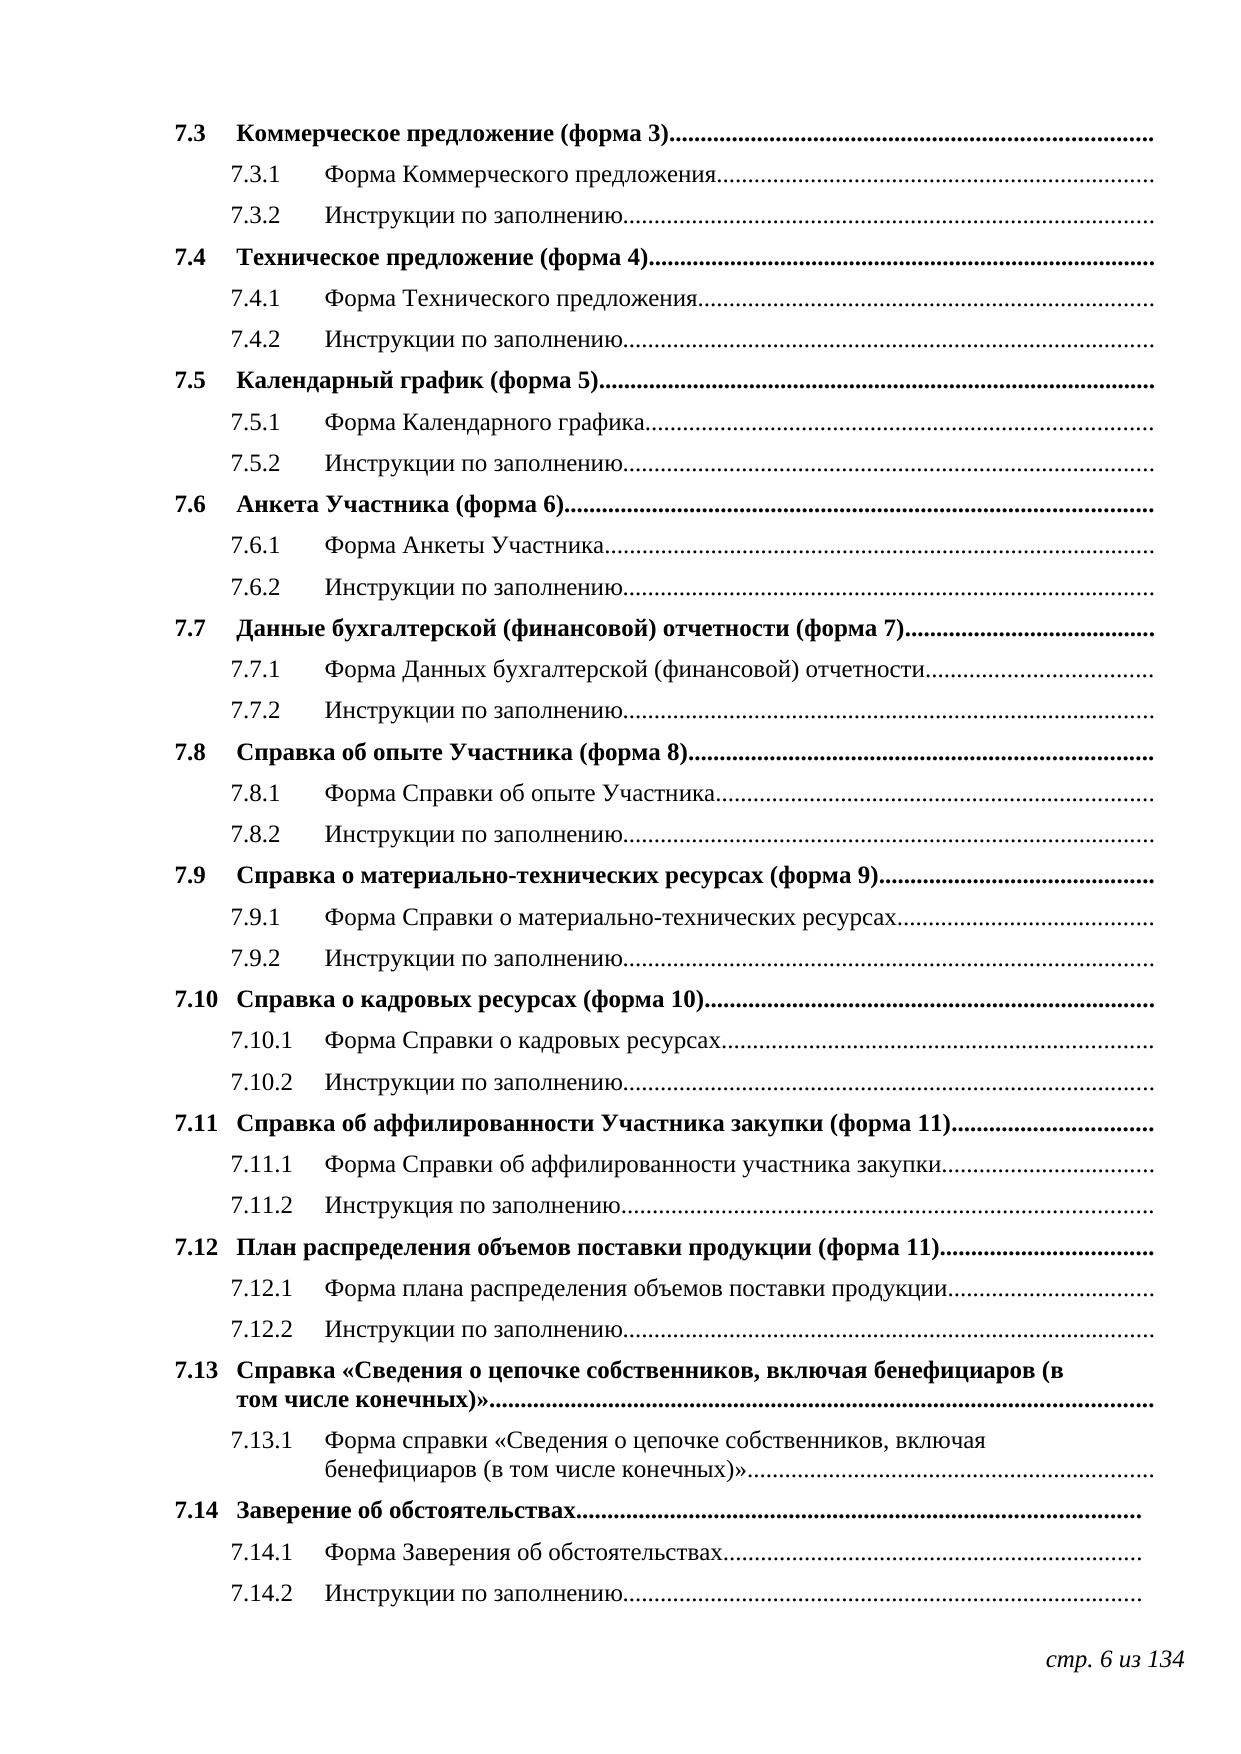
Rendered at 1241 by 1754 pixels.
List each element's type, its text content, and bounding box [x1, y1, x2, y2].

text 7.5.1 Форма Календарного графика 69 [230, 407, 1063, 436]
text 7.11.2 Инструкция по заполнению 89 [230, 1191, 1063, 1219]
text 7.13 Справка «Сведения о цепочке собственников, включая бенефициаров (в том числе конечных)» 95 [174, 1356, 1093, 1413]
text 7.6.2 Инструкции по заполнению 74 [230, 572, 1063, 601]
text 7.5 Календарный график (форма 5) 69 [174, 366, 1093, 394]
text 7.3.1 Форма Коммерческого предложения 64 [230, 159, 1063, 188]
text 7.6 Анкета Участника (форма 6) 71 [174, 489, 1093, 518]
text 7.4 Техническое предложение (форма 4) 67 [174, 242, 1093, 271]
text 7.11 Справка об аффилированности Участника закупки (форма 11) 88 [174, 1108, 1093, 1137]
text 7.12.1 Форма плана распределения объемов поставки продукции 93 [230, 1273, 1063, 1302]
text 7.7.2 Инструкции по заполнению 78 [230, 696, 1063, 724]
text 7.7.1 Форма Данных бухгалтерской (финансовой) отчетности 75 [230, 654, 1063, 683]
text 7.9 Справка о материально-технических ресурсах (форма 9) 83 [174, 861, 1093, 889]
text 7.12 План распределения объемов поставки продукции (форма 11) 93 [174, 1232, 1093, 1261]
text 7.9.1 Форма Справки о материально-технических ресурсах 83 [230, 902, 1063, 931]
text 7.14 Заверение об обстоятельствах 103 [174, 1496, 1093, 1524]
text 7.14.2 Инструкции по заполнению 107 [230, 1578, 1063, 1607]
text 7.13.1 Форма справки «Сведения о цепочке собственников, включая бенефициаров (в том числе конечных)» 95 [230, 1426, 1063, 1483]
text 7.4.1 Форма Технического предложения 67 [230, 283, 1063, 312]
text 7.7 Данные бухгалтерской (финансовой) отчетности (форма 7) 75 [174, 613, 1093, 642]
text 7.8.2 Инструкции по заполнению 82 [230, 819, 1063, 848]
text 7.12.2 Инструкции по заполнению 94 [230, 1314, 1063, 1343]
text 7.10 Справка о кадровых ресурсах (форма 10) 85 [174, 984, 1093, 1013]
text 7.4.2 Инструкции по заполнению 68 [230, 324, 1063, 353]
text 7.10.2 Инструкции по заполнению 87 [230, 1067, 1063, 1096]
text 7.3 Коммерческое предложение (форма 3) 64 [174, 118, 1093, 147]
text 7.14.1 Форма Заверения об обстоятельствах 103 [230, 1537, 1063, 1566]
text 7.11.1 Форма Справки об аффилированности участника закупки 88 [230, 1149, 1063, 1178]
text 7.3.2 Инструкции по заполнению 66 [230, 201, 1063, 229]
text 7.5.2 Инструкции по заполнению 70 [230, 448, 1063, 477]
text 7.8.1 Форма Справки об опыте Участника 79 [230, 778, 1063, 807]
text 7.9.2 Инструкции по заполнению 84 [230, 943, 1063, 972]
text 7.6.1 Форма Анкеты Участника 71 [230, 531, 1063, 559]
text 7.8 Справка об опыте Участника (форма 8) 79 [174, 737, 1093, 766]
text 7.10.1 Форма Справки о кадровых ресурсах 85 [230, 1026, 1063, 1054]
